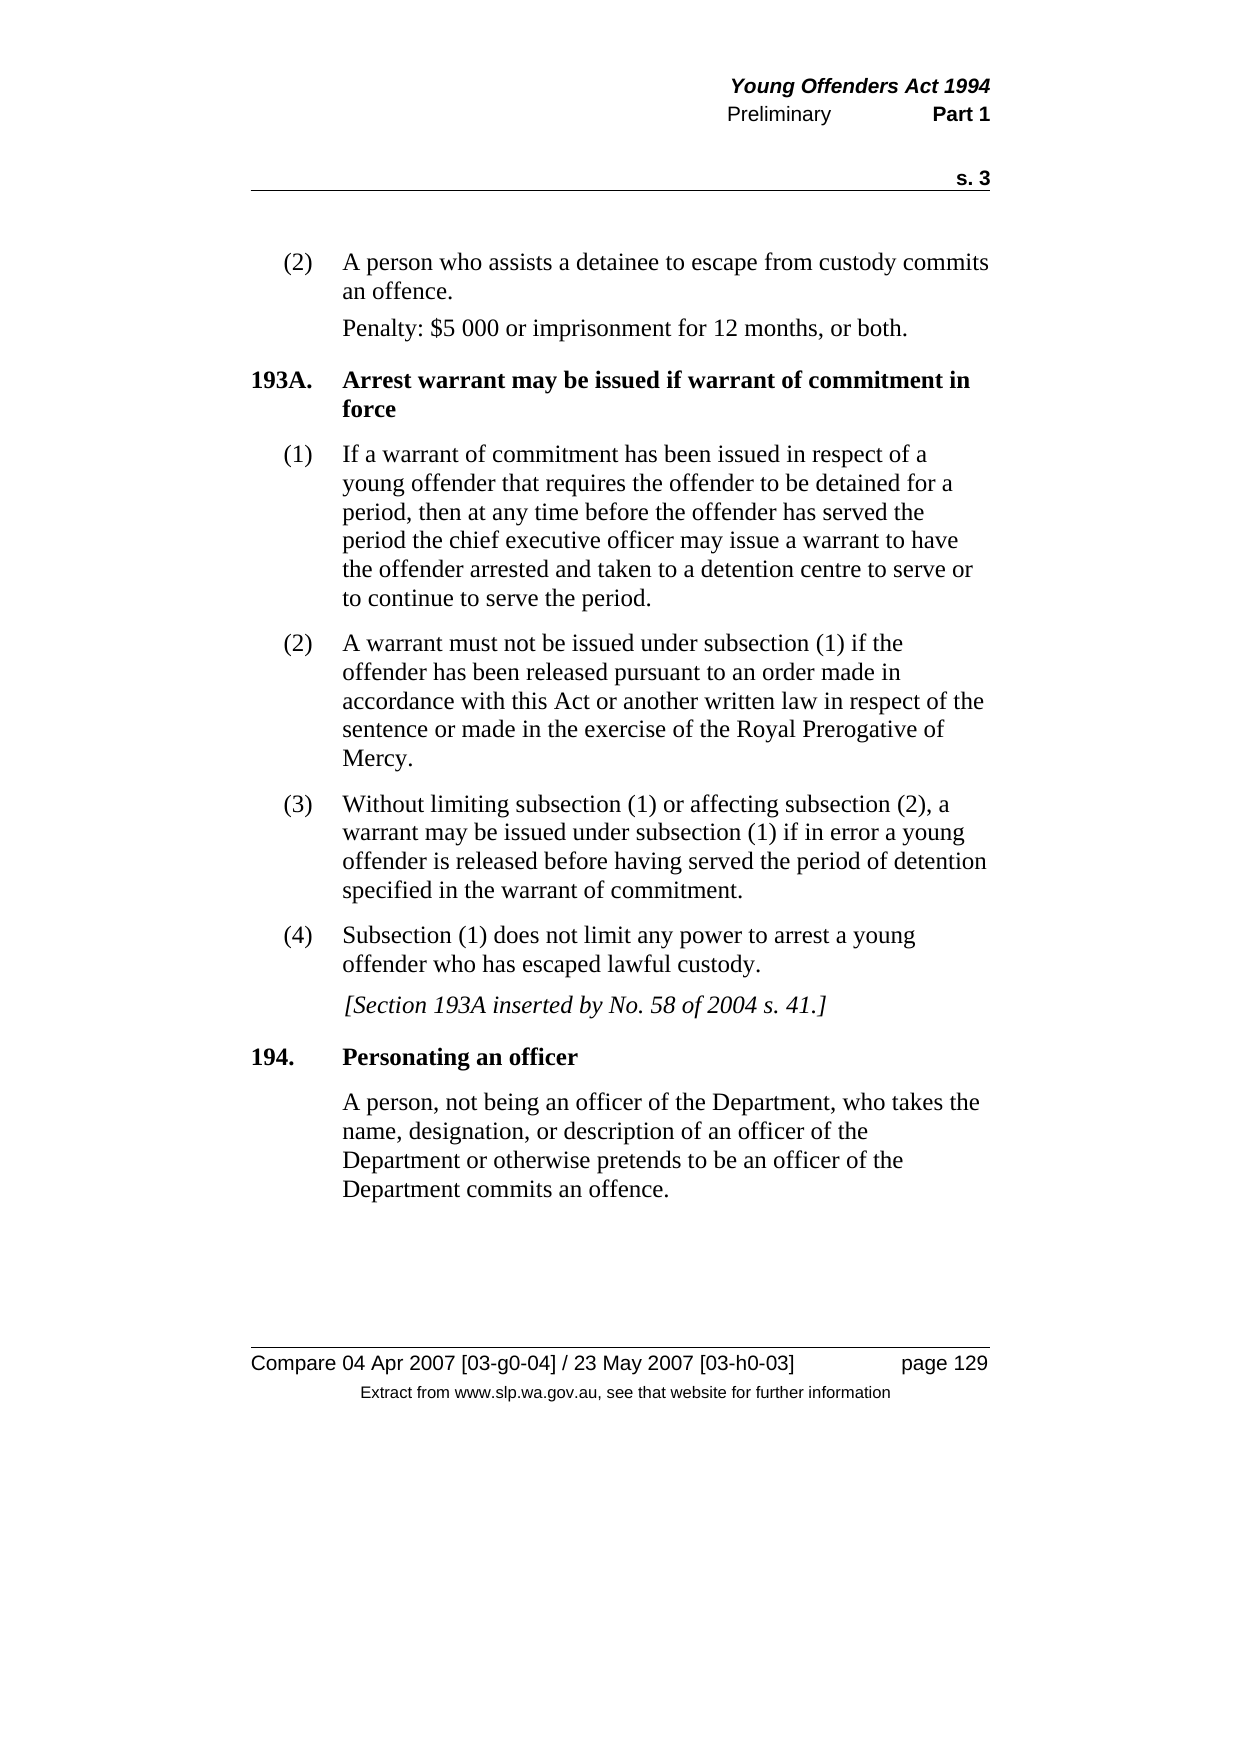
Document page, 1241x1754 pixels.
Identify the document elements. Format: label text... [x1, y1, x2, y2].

subtitle 193A. Arrest warrant may be issued if warrant of commitment in force [251, 365, 990, 422]
text (2) A person who assists a detainee to escape from custody commits an offence. [251, 247, 990, 305]
text Penalty: $5 000 or imprisonment for 12 months, or both. [251, 313, 990, 342]
text (1) If a warrant of commitment has been issued in respect of a young offender that requires the offender to be detained for a period, then at any time before the offender has served the period the chief executive officer may issue a warrant to have the offender arrested and taken to a detention centre to serve or to continue to serve the period. [251, 439, 990, 612]
text A person, not being an officer of the Department, who takes the name, designation, or description of an officer of the Department or otherwise pretends to be an officer of the Department commits an offence. [251, 1087, 990, 1202]
text (2) A warrant must not be issued under subsection (1) if the offender has been released pursuant to an order made in accordance with this Act or another written law in respect of the sentence or made in the exercise of the Royal Prerogative of Mercy. [251, 628, 990, 772]
text [Section 193A inserted by No. 58 of 2004 s. 41.] [251, 990, 990, 1019]
text (4) Subsection (1) does not limit any power to arrest a young offender who has escaped lawful custody. [251, 920, 990, 978]
text (3) Without limiting subsection (1) or affecting subsection (2), a warrant may be issued under subsection (1) if in error a young offender is released before having served the period of detention specified in the warrant of commitment. [251, 789, 990, 904]
subtitle 194. Personating an officer [251, 1042, 990, 1071]
